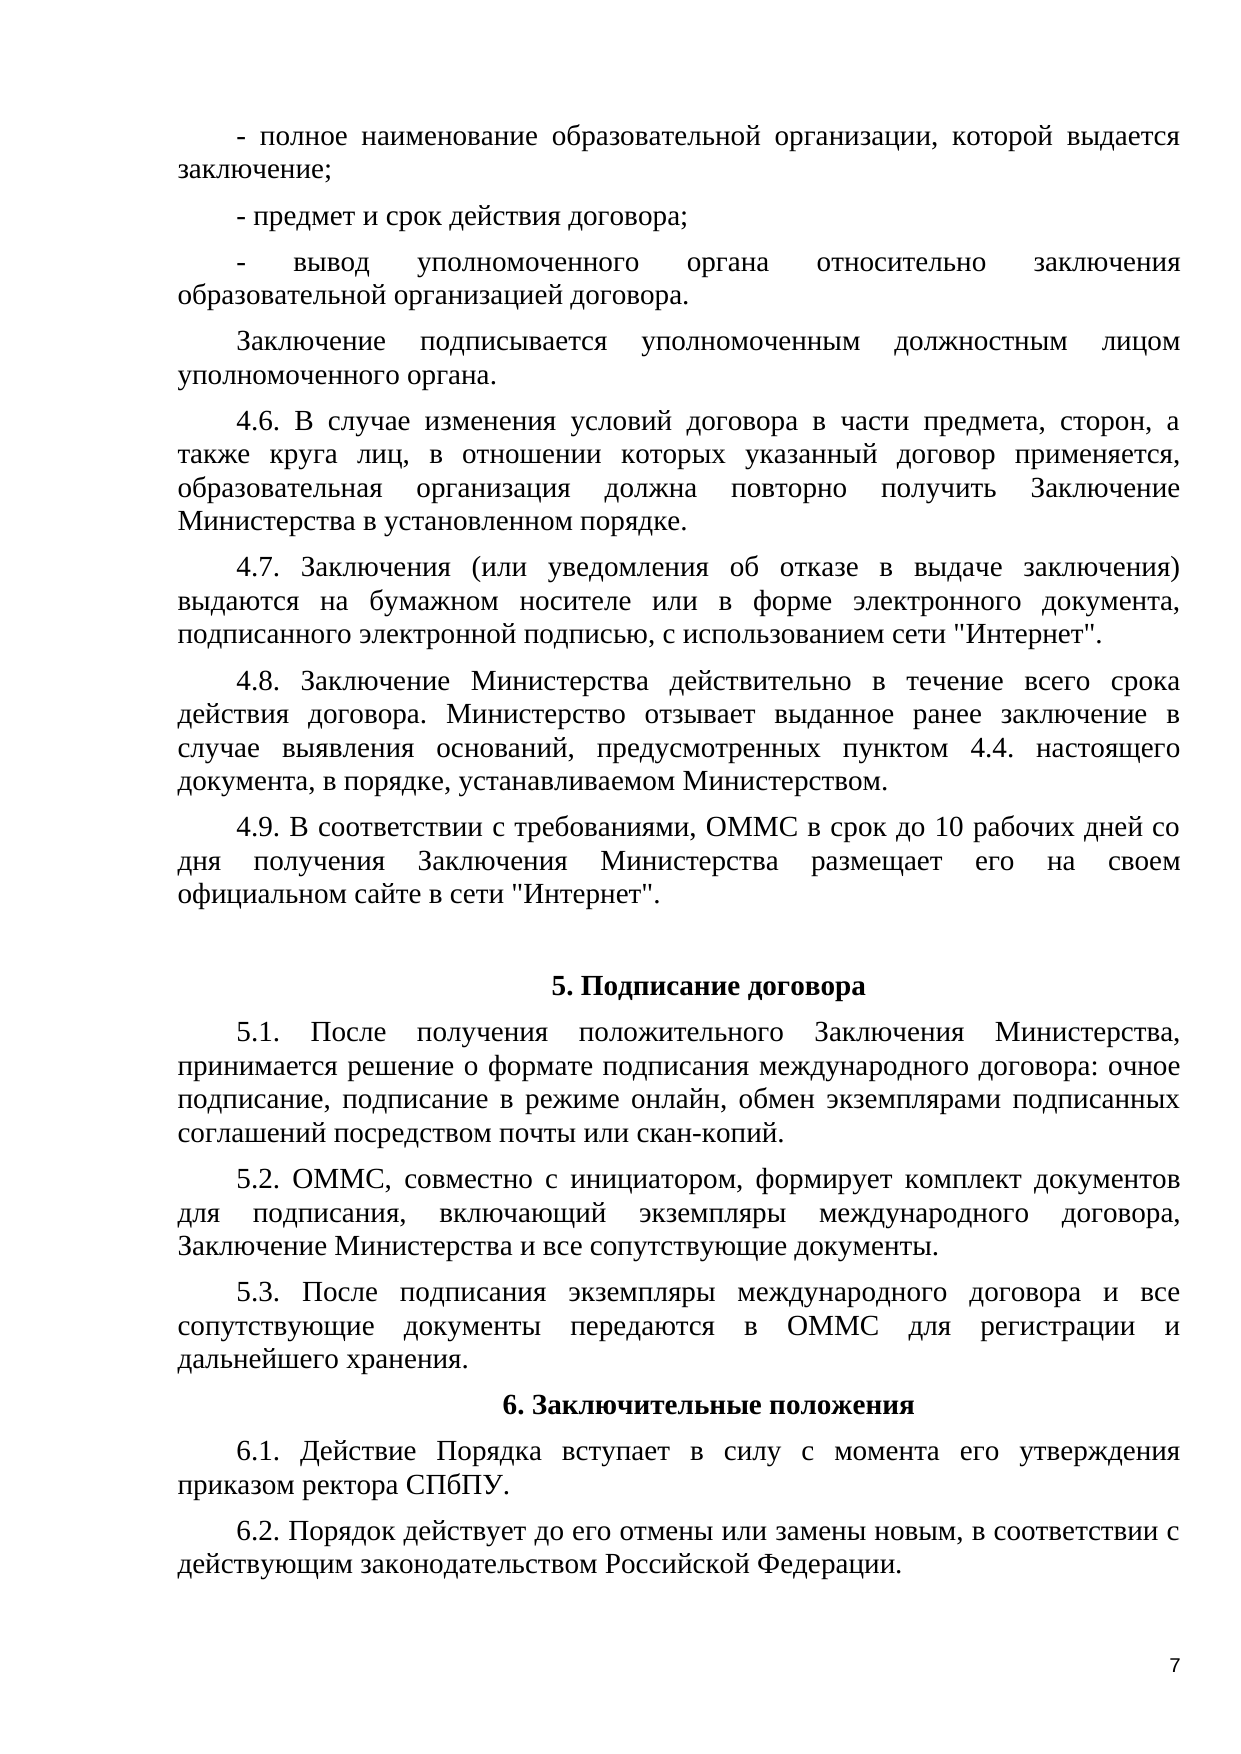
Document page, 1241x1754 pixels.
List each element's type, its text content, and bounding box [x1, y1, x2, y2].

text 5.2. ОММС, совместно с инициатором, формирует комплект документов для подписания, включающий экземпляры международного договора, Заключение Министерства и все сопутствующие документы. [177, 1161, 1181, 1262]
text - предмет и срок действия договора; [177, 198, 1181, 231]
text Заключение подписывается уполномоченным должностным лицом уполномоченного органа. [177, 323, 1181, 390]
text 4.6. В случае изменения условий договора в части предмета, сторон, а также круга лиц, в отношении которых указанный договор применяется, образовательная организация должна повторно получить Заключение Министерства в установленном порядке. [177, 403, 1181, 537]
text 6.1. Действие Порядка вступает в силу с момента его утверждения приказом ректора СПбПУ. [177, 1433, 1181, 1501]
text 4.9. В соответствии с требованиями, ОММС в срок до 10 рабочих дней со дня получения Заключения Министерства размещает его на своем официальном сайте в сети "Интернет". [177, 809, 1181, 910]
text 4.7. Заключения (или уведомления об отказе в выдаче заключения) выдаются на бумажном носителе или в форме электронного документа, подписанного электронной подписью, с использованием сети "Интернет". [177, 549, 1181, 650]
text 6. Заключительные положения [177, 1387, 1181, 1421]
text 5. Подписание договора [177, 968, 1181, 1002]
text 4.8. Заключение Министерства действительно в течение всего срока действия договора. Министерство отзывает выданное ранее заключение в случае выявления оснований, предусмотренных пунктом 4.4. настоящего документа, в порядке, устанавливаемом Министерством. [177, 663, 1181, 797]
text 6.2. Порядок действует до его отмены или замены новым, в соответствии с действующим законодательством Российской Федерации. [177, 1513, 1181, 1580]
text - вывод уполномоченного органа относительно заключения образовательной организацией договора. [177, 244, 1181, 311]
text - полное наименование образовательной организации, которой выдается заключение; [177, 118, 1181, 185]
text 5.1. После получения положительного Заключения Министерства, принимается решение о формате подписания международного договора: очное подписание, подписание в режиме онлайн, обмен экземплярами подписанных соглашений посредством почты или скан-копий. [177, 1014, 1181, 1149]
text 5.3. После подписания экземпляры международного договора и все сопутствующие документы передаются в ОММС для регистрации и дальнейшего хранения. [177, 1274, 1181, 1375]
